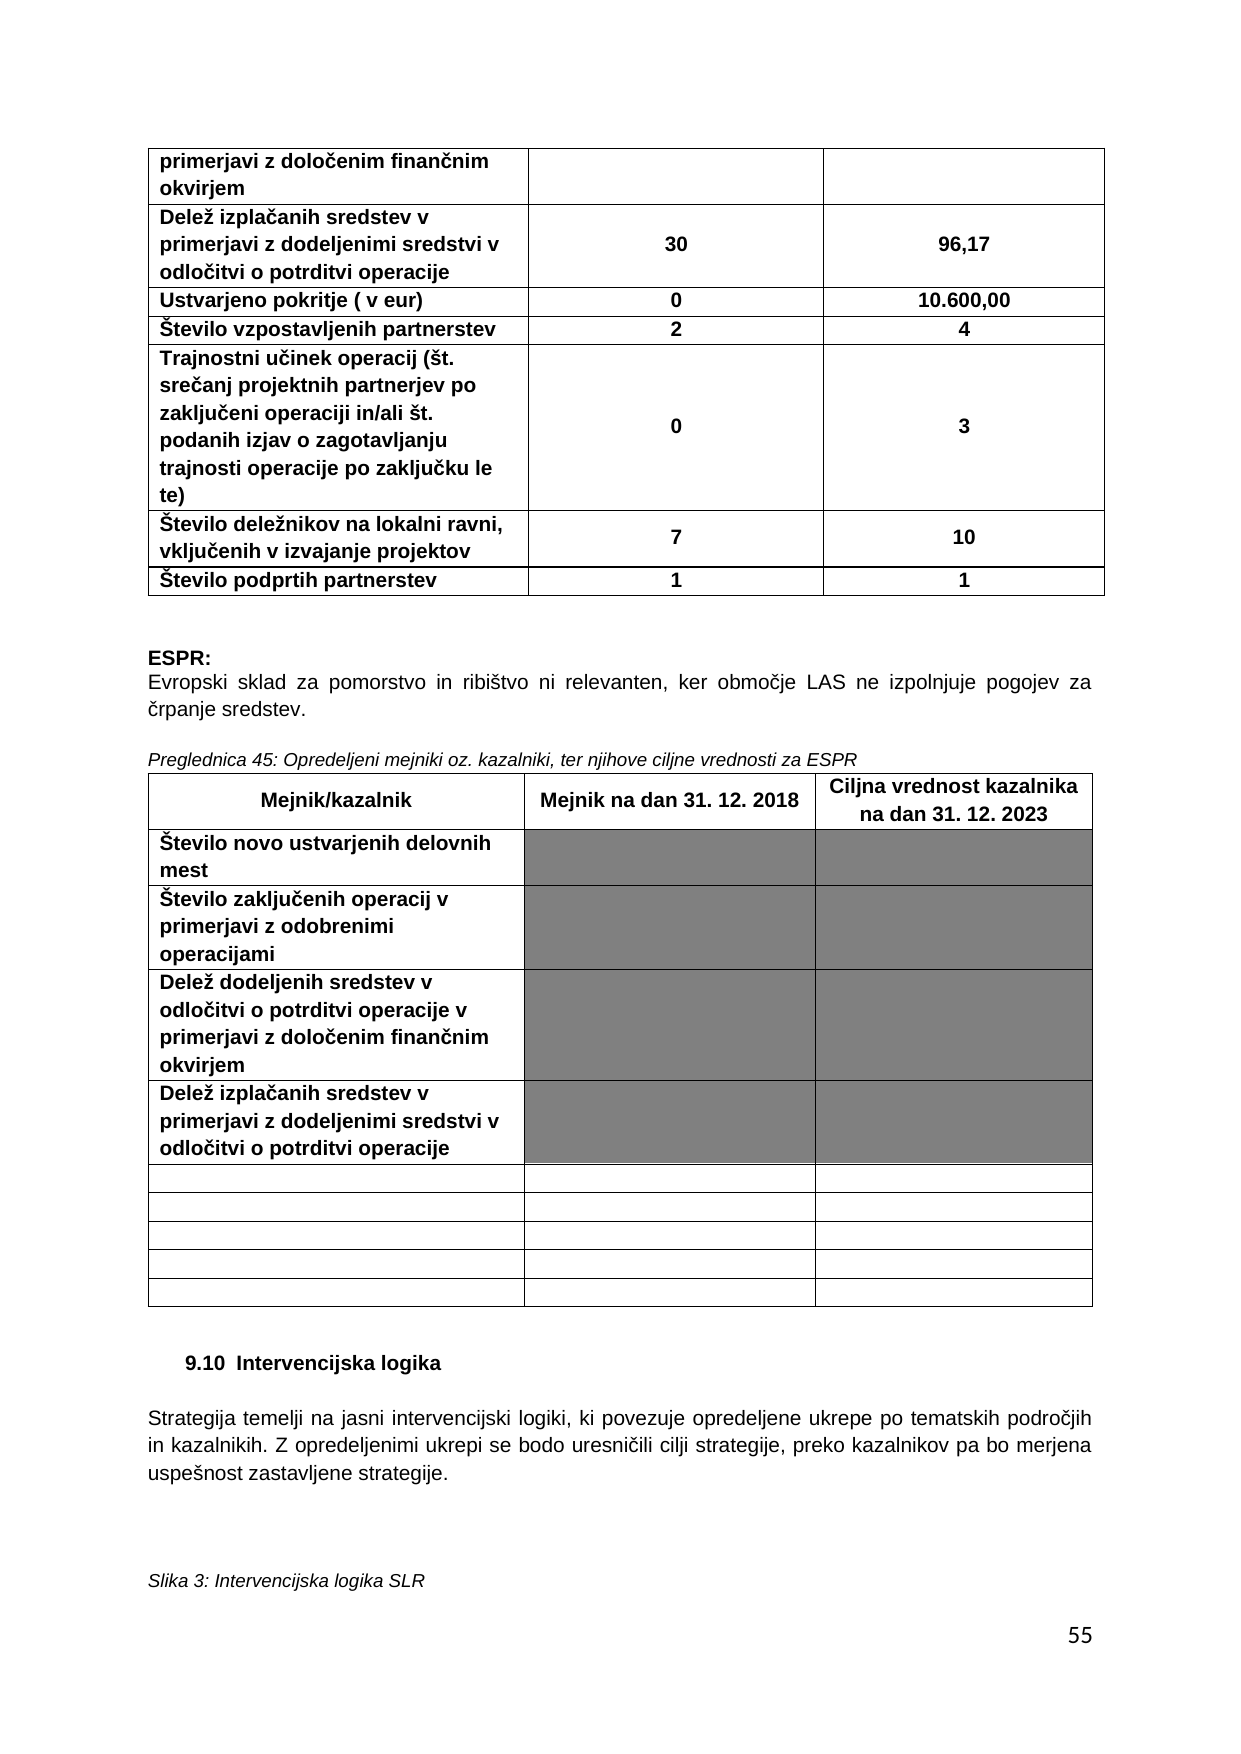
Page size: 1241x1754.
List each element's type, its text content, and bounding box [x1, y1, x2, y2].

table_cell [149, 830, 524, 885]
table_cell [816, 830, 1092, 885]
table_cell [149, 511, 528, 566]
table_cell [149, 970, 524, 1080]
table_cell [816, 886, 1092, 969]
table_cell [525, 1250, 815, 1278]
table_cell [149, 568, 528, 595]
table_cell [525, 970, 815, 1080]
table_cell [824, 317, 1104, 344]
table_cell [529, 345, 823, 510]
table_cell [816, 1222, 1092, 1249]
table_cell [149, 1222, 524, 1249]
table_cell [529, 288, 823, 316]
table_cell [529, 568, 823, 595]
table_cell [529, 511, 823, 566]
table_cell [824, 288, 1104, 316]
text Preglednica 45: Opredeljeni mejniki oz. kazalniki, ter njihove ciljne vrednosti za ESPR [148, 748, 1093, 770]
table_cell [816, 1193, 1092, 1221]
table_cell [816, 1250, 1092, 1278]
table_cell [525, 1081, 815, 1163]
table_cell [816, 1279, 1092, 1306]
text Strategija temelji na jasni intervencijski logiki, ki povezuje opredeljene ukrepe po tematskih področjih in kazalnikih. Z opredeljenimi ukrepi se bodo uresničili cilji strategije, preko kazalnikov pa bo merjena uspešnost zastavljene strategije. [148, 1405, 1093, 1484]
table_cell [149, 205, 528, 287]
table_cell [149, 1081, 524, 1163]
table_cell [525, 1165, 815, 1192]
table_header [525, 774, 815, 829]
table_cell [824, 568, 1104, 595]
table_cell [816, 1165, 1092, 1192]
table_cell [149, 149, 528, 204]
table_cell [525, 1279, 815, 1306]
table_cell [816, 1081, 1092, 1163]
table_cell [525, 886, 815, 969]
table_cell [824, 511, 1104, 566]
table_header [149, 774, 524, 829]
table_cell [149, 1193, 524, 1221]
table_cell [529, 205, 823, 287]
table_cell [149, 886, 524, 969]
text ESPR: [148, 646, 1093, 669]
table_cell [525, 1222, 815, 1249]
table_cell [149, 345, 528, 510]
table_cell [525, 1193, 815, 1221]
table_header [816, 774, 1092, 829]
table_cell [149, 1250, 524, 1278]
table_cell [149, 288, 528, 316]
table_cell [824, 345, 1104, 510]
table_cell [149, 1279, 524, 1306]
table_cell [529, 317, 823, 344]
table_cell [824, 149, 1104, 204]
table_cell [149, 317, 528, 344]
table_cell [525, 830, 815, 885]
text Slika 3: Intervencijska logika SLR [148, 1570, 1093, 1592]
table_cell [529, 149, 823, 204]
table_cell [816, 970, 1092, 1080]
list Intervencijska logika [185, 1350, 1093, 1374]
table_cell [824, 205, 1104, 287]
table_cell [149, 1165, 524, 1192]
text Evropski sklad za pomorstvo in ribištvo ni relevanten, ker območje LAS ne izpolnjuje pogojev za črpanje sredstev. [148, 669, 1093, 721]
